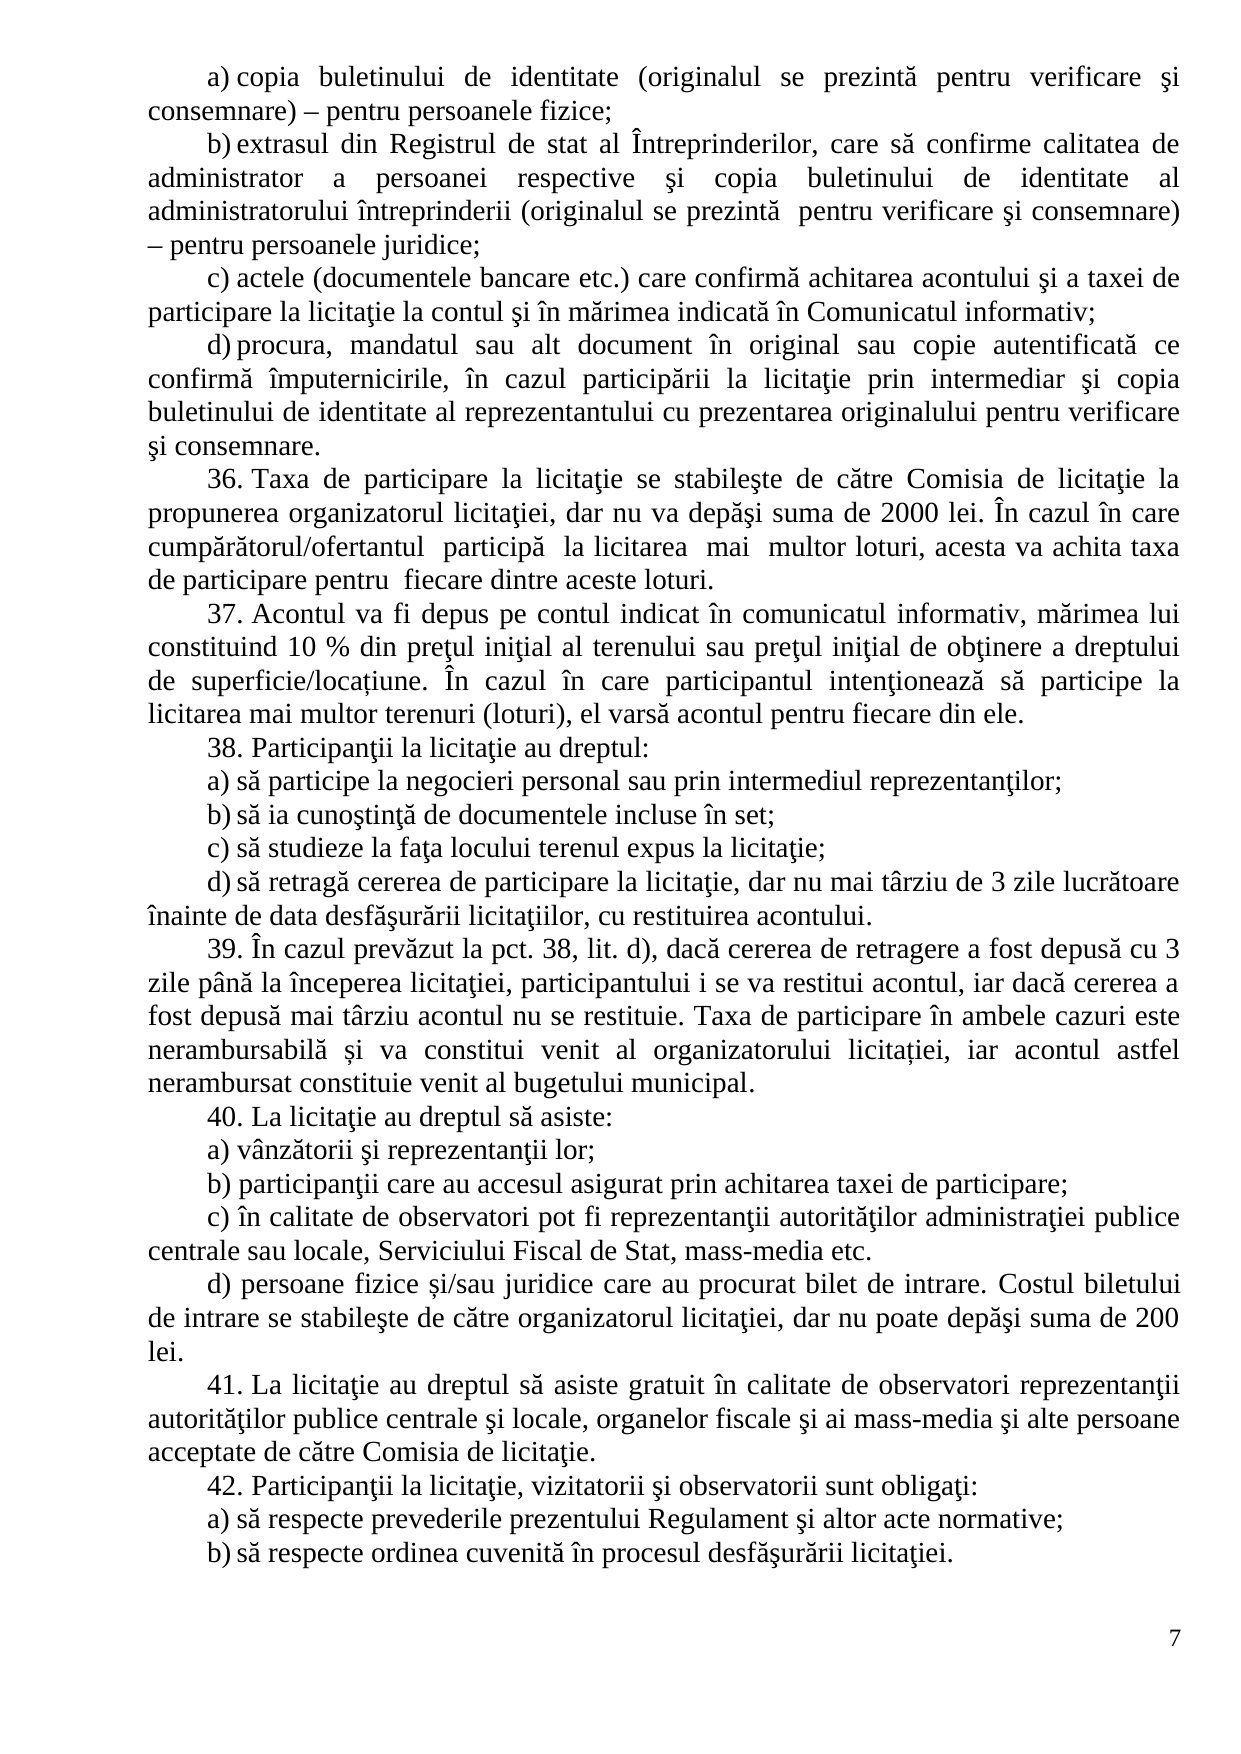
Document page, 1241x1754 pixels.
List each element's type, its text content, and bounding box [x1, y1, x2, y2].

list să ia cunoştinţă de documentele incluse în set; [148, 797, 1181, 831]
list să participe la negocieri personal sau prin intermediul reprezentanţilor; [148, 763, 1181, 797]
list extrasul din Registrul de stat al Întreprinderilor, care să confirme calitatea de administrator a persoanei respective şi copia buletinului de identitate al administratorului întreprinderii (originalul se prezintă pentru verificare şi consemnare) – pentru persoanele juridice; [148, 126, 1181, 260]
list să respecte prevederile prezentului Regulament şi altor acte normative; [148, 1501, 1181, 1535]
list La licitaţie au dreptul să asiste: [148, 1099, 1181, 1132]
list procura, mandatul sau alt document în original sau copie autentificată ce confirmă împuternicirile, în cazul participării la licitaţie prin intermediar şi copia buletinului de identitate al reprezentantului cu prezentarea originalului pentru verificare şi consemnare. [148, 327, 1181, 462]
list copia buletinului de identitate (originalul se prezintă pentru verificare şi consemnare) – pentru persoanele fizice; [148, 59, 1181, 126]
list să retragă cererea de participare la licitaţie, dar nu mai târziu de 3 zile lucrătoare înainte de data desfăşurării licitaţiilor, cu restituirea acontului. [148, 864, 1181, 931]
text d) persoane fizice și/sau juridice care au procurat bilet de intrare. Costul biletului de intrare se stabileşte de către organizatorul licitaţiei, dar nu poate depăşi suma de 200 lei. [148, 1267, 1181, 1367]
text a) vânzătorii şi reprezentanţii lor; [148, 1132, 1181, 1166]
list Participanţii la licitaţie au dreptul: [148, 730, 1181, 763]
text c) în calitate de observatori pot fi reprezentanţii autorităţilor administraţiei publice centrale sau locale, Serviciului Fiscal de Stat, mass-media etc. [148, 1199, 1181, 1267]
list să respecte ordinea cuvenită în procesul desfăşurării licitaţiei. [148, 1535, 1181, 1568]
list Participanţii la licitaţie, vizitatorii şi observatorii sunt obligaţi: [148, 1468, 1181, 1501]
list Acontul va fi depus pe contul indicat în comunicatul informativ, mărimea lui constituind 10 % din preţul iniţial al terenului sau preţul iniţial de obţinere a dreptului de superficie/locațiune. În cazul în care participantul intenţionează să participe la licitarea mai multor terenuri (loturi), el varsă acontul pentru fiecare din ele. [148, 596, 1181, 730]
list Taxa de participare la licitaţie se stabileşte de către Comisia de licitaţie la propunerea organizatorul licitaţiei, dar nu va depăşi suma de 2000 lei. În cazul în care cumpărătorul/ofertantul participă la licitarea mai multor loturi, acesta va achita taxa de participare pentru fiecare dintre aceste loturi. [148, 462, 1181, 596]
list să studieze la faţa locului terenul expus la licitaţie; [148, 831, 1181, 864]
list În cazul prevăzut la pct. 38, lit. d), dacă cererea de retragere a fost depusă cu 3 zile până la începerea licitaţiei, participantului i se va restitui acontul, iar dacă cererea a fost depusă mai târziu acontul nu se restituie. Taxa de participare în ambele cazuri este nerambursabilă și va constitui venit al organizatorului licitației, iar acontul astfel nerambursat constituie venit al bugetului municipal. [148, 931, 1181, 1099]
text b) participanţii care au accesul asigurat prin achitarea taxei de participare; [148, 1166, 1181, 1199]
list actele (documentele bancare etc.) care confirmă achitarea acontului şi a taxei de participare la licitaţie la contul şi în mărimea indicată în Comunicatul informativ; [148, 260, 1181, 327]
list La licitaţie au dreptul să asiste gratuit în calitate de observatori reprezentanţii autorităţilor publice centrale şi locale, organelor fiscale şi ai mass-media şi alte persoane acceptate de către Comisia de licitaţie. [148, 1367, 1181, 1468]
